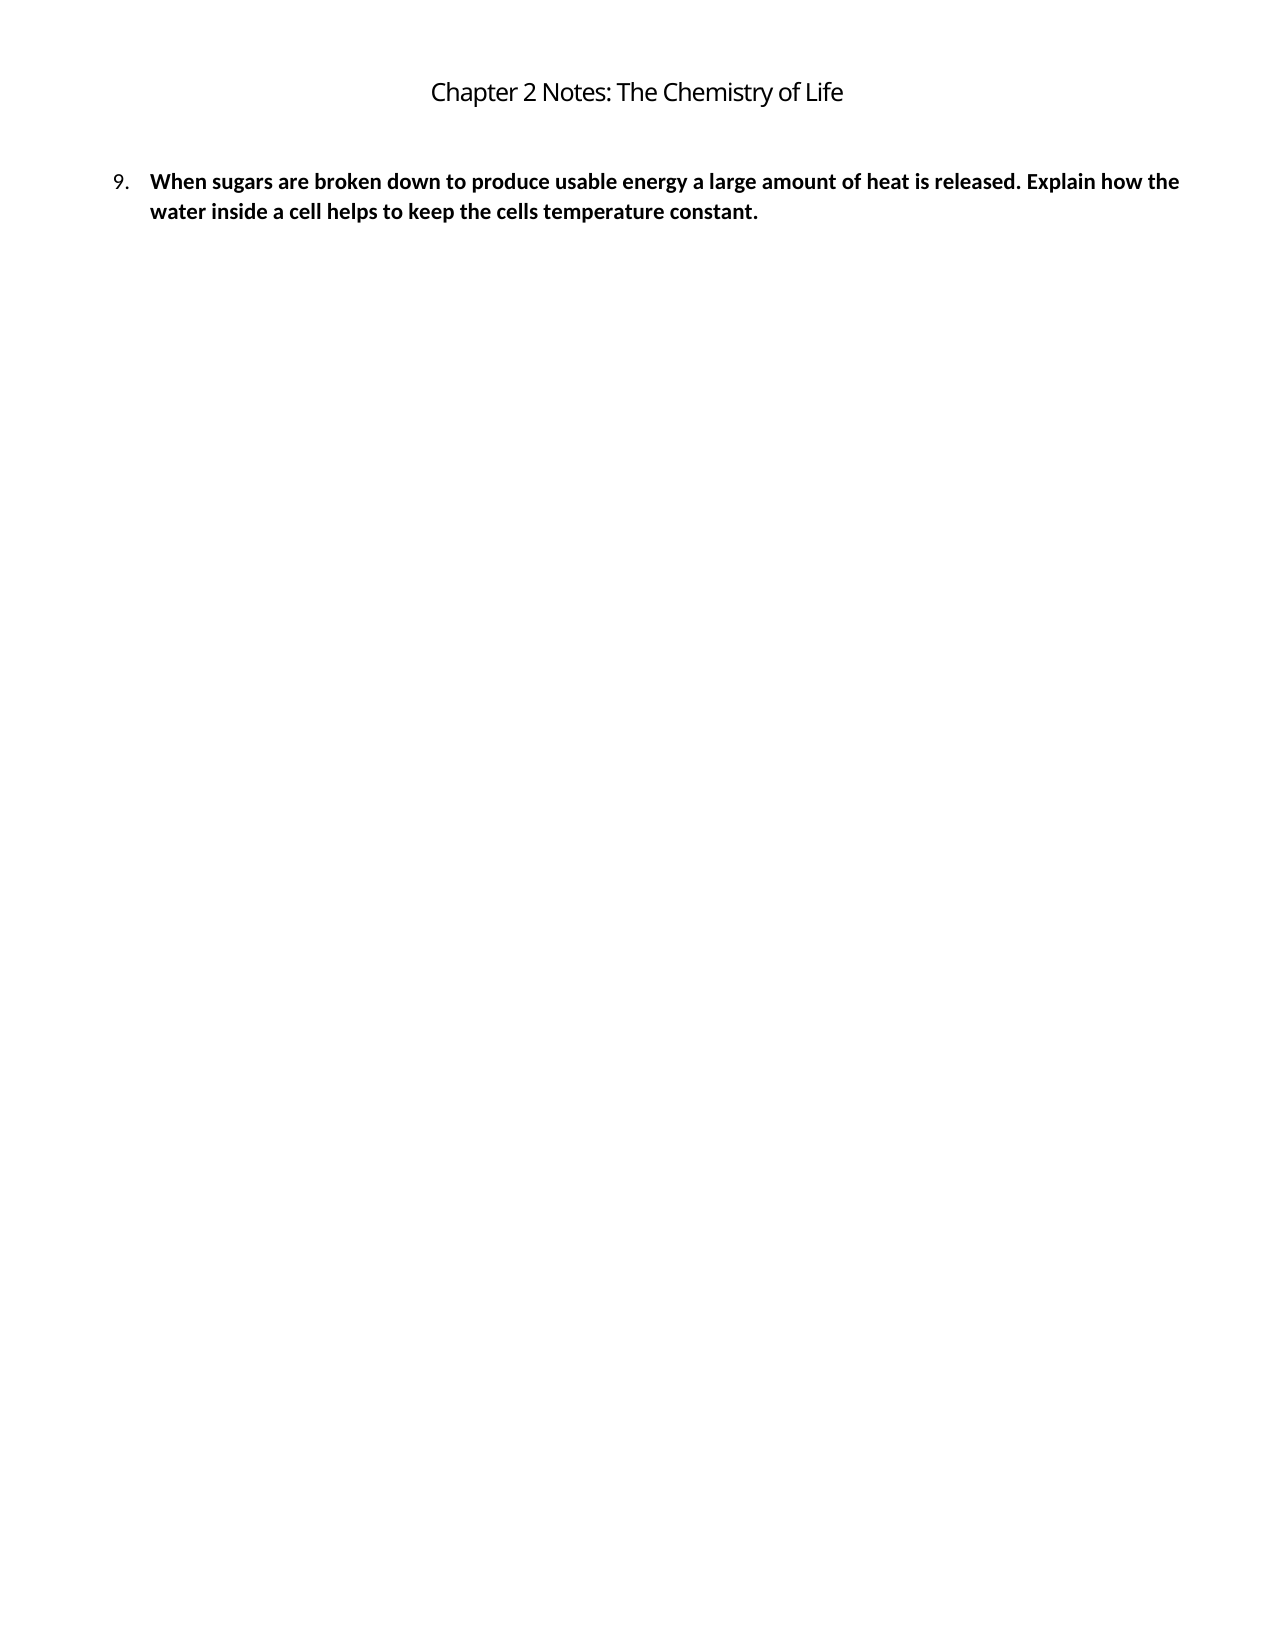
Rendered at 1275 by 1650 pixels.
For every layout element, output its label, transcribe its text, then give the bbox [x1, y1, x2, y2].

list When sugars are broken down to produce usable energy a large amount of heat is released. Explain how the water inside a cell helps to keep the cells temperature constant. [112, 167, 1200, 226]
